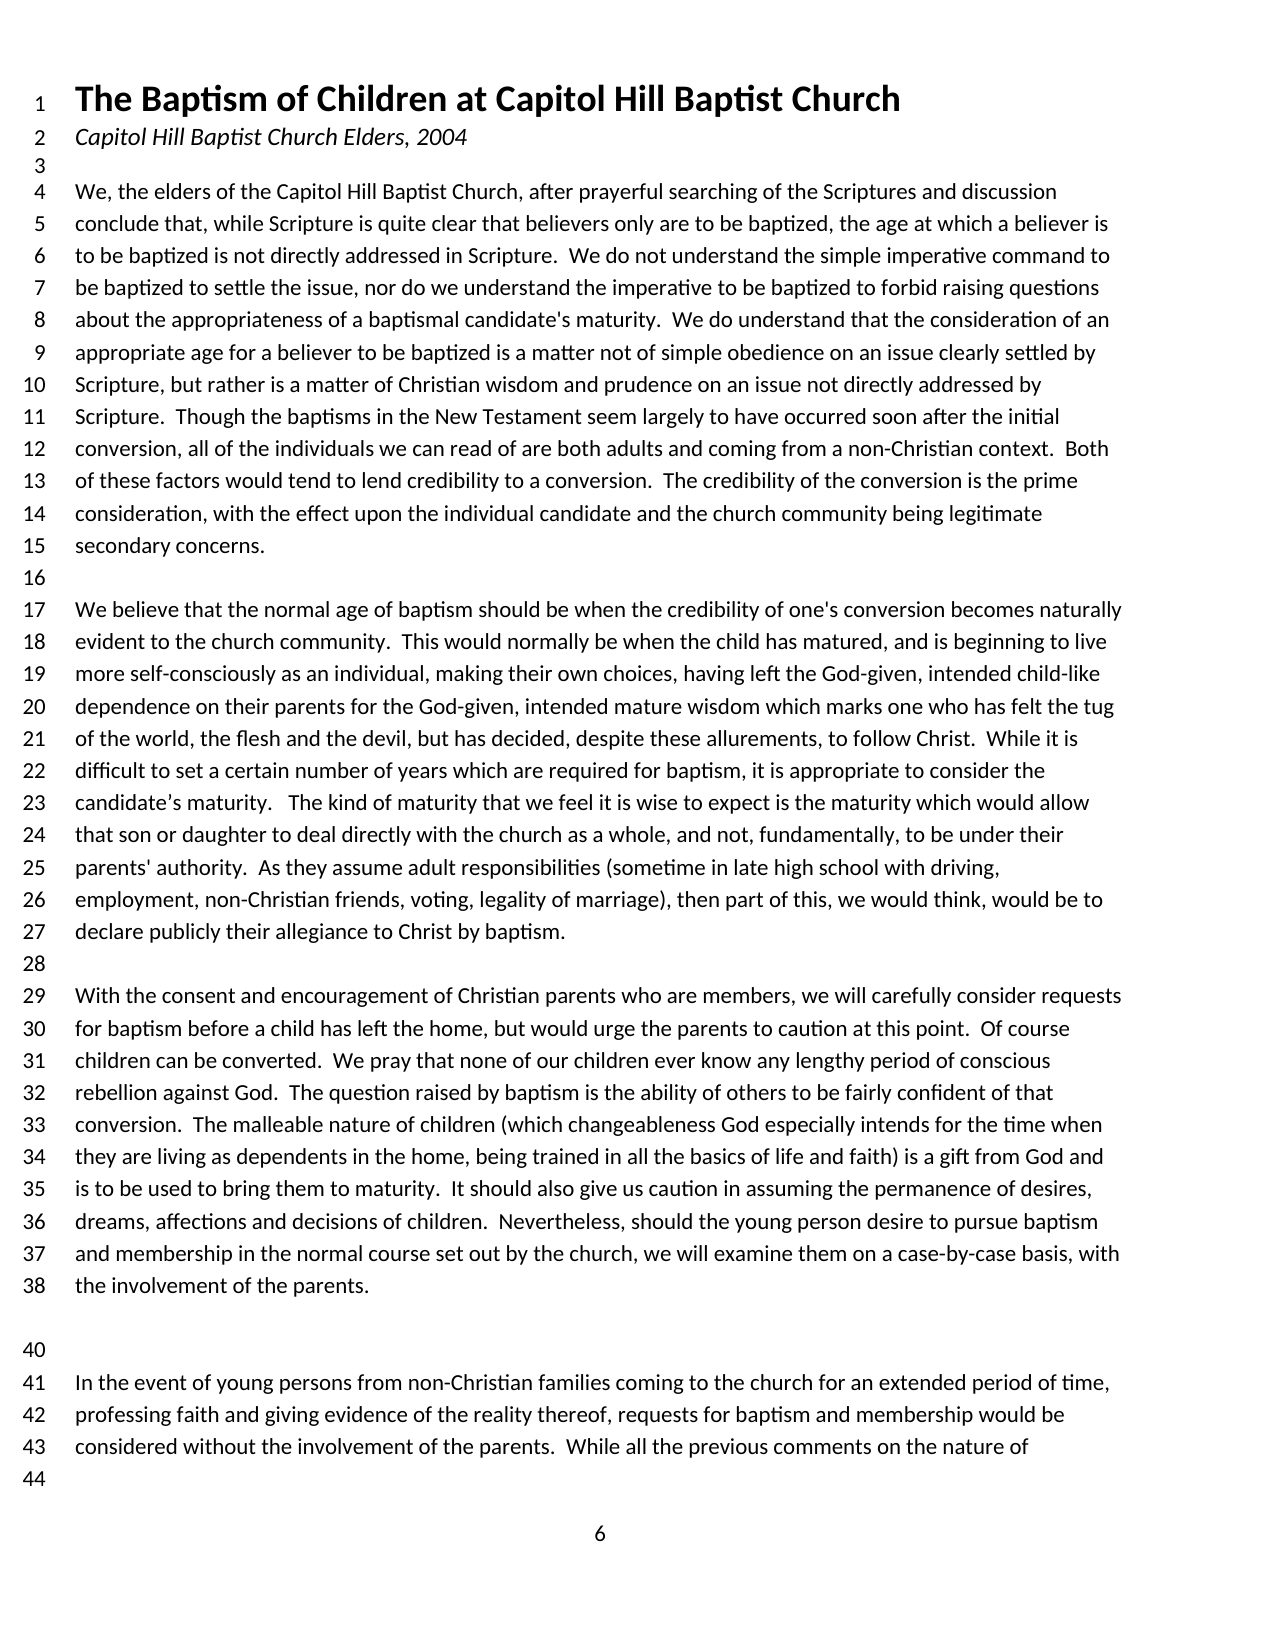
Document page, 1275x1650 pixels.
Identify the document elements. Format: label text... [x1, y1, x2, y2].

text We, the elders of the Capitol Hill Baptist Church, after prayerful searching of the Scriptures and discussion conclude that, while Scripture is quite clear that believers only are to be baptized, the age at which a believer is to be baptized is not directly addressed in Scripture. We do not understand the simple imperative command to be baptized to settle the issue, nor do we understand the imperative to be baptized to forbid raising questions about the appropriateness of a baptismal candidate's maturity. We do understand that the consideration of an appropriate age for a believer to be baptized is a matter not of simple obedience on an issue clearly settled by Scripture, but rather is a matter of Christian wisdom and prudence on an issue not directly addressed by Scripture. Though the baptisms in the New Testament seem largely to have occurred soon after the initial conversion, all of the individuals we can read of are both adults and coming from a non-Christian context. Both of these factors would tend to lend credibility to a conversion. The credibility of the conversion is the prime consideration, with the effect upon the individual candidate and the church community being legitimate secondary concerns. [75, 177, 1125, 559]
text We believe that the normal age of baptism should be when the credibility of one's conversion becomes naturally evident to the church community. This would normally be when the child has matured, and is beginning to live more self-consciously as an individual, making their own choices, having left the God-given, intended child-like dependence on their parents for the God-given, intended mature wisdom which marks one who has felt the tug of the world, the flesh and the devil, but has decided, despite these allurements, to follow Christ. While it is difficult to set a certain number of years which are required for baptism, it is appropriate to consider the candidate’s maturity. The kind of maturity that we feel it is wise to expect is the maturity which would allow that son or daughter to deal directly with the church as a whole, and not, fundamentally, to be under their parents' authority. As they assume adult responsibilities (sometime in late high school with driving, employment, non-Christian friends, voting, legality of marriage), then part of this, we would think, would be to declare publicly their allegiance to Christ by baptism. [75, 595, 1125, 945]
text Capitol Hill Baptist Church Elders, 2004 [75, 121, 1125, 151]
text With the consent and encouragement of Christian parents who are members, we will carefully consider requests for baptism before a child has left the home, but would urge the parents to caution at this point. Of course children can be converted. We pray that none of our children ever know any lengthy period of conscious rebellion against God. The question raised by baptism is the ability of others to be fairly confident of that conversion. The malleable nature of children (which changeableness God especially intends for the time when they are living as dependents in the home, being trained in all the basics of life and faith) is a gift from God and is to be used to bring them to maturity. It should also give us caution in assuming the permanence of desires, dreams, affections and decisions of children. Nevertheless, should the young person desire to pursue baptism and membership in the normal course set out by the church, we will examine them on a case-by-case basis, with the involvement of the parents. [75, 981, 1125, 1331]
text In the event of young persons from non-Christian families coming to the church for an extended period of time, professing faith and giving evidence of the reality thereof, requests for baptism and membership would be considered without the involvement of the parents. While all the previous comments on the nature of [75, 1368, 1125, 1460]
text The Baptism of Children at Capitol Hill Baptist Church [75, 75, 1125, 121]
